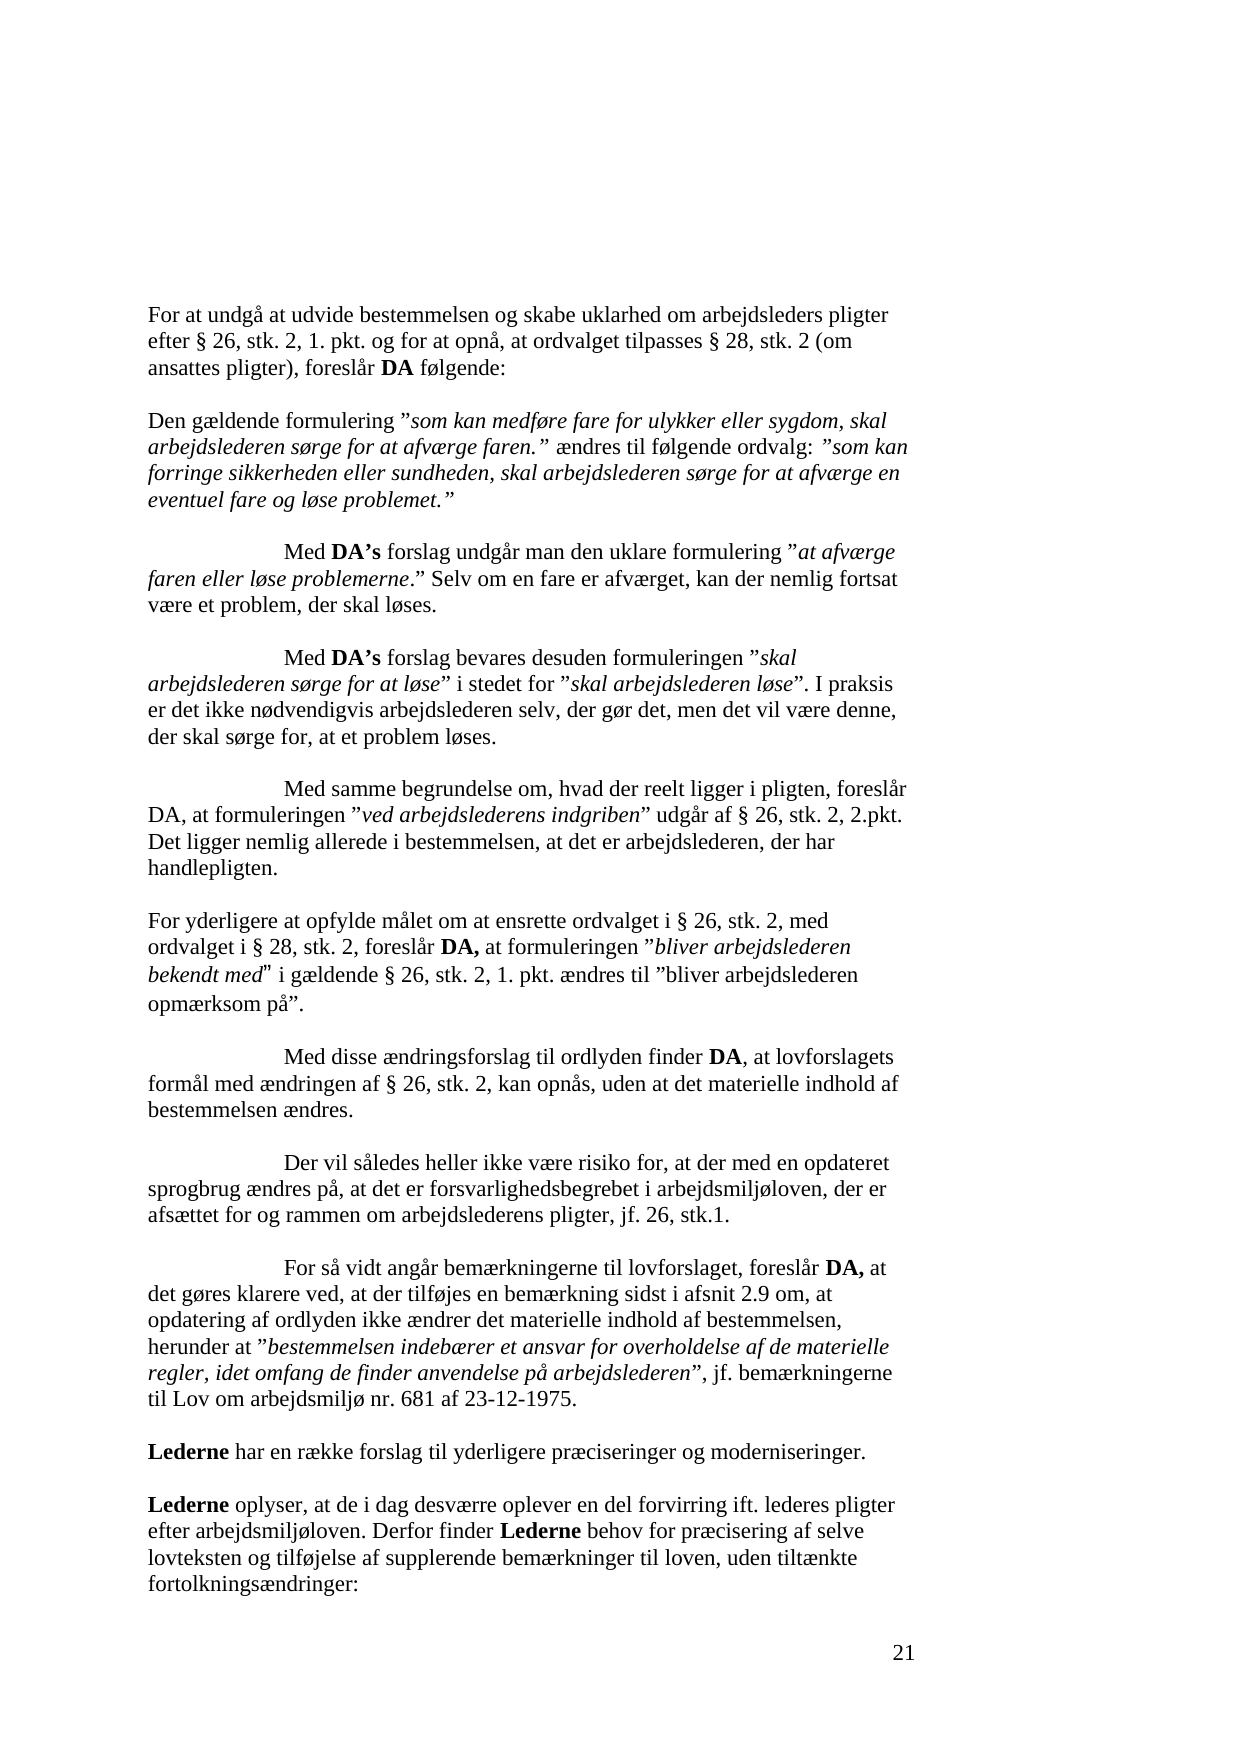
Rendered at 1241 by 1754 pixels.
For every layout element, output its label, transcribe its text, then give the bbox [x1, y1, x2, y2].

list Med samme begrundelse om, hvad der reelt ligger i pligten, foreslår DA, at formuleringen ”ved arbejdslederens indgriben” udgår af § 26, stk. 2, 2.pkt. Det ligger nemlig allerede i bestemmelsen, at det er arbejdslederen, der har handlepligten. [148, 775, 915, 881]
list Med DA’s forslag undgår man den uklare formulering ”at afværge faren eller løse problemerne.” Selv om en fare er afværget, kan der nemlig fortsat være et problem, der skal løses. [148, 538, 915, 617]
text For yderligere at opfylde målet om at ensrette ordvalget i § 26, stk. 2, med ordvalget i § 28, stk. 2, foreslår DA, at formuleringen ”bliver arbejdslederen bekendt med” i gældende § 26, stk. 2, 1. pkt. ændres til ”bliver arbejdslederen opmærksom på”. [148, 907, 915, 1017]
list Med DA’s forslag bevares desuden formuleringen ”skal arbejdslederen sørge for at løse” i stedet for ”skal arbejdslederen løse”. I praksis er det ikke nødvendigvis arbejdslederen selv, der gør det, men det vil være denne, der skal sørge for, at et problem løses. [148, 644, 915, 749]
text Den gældende formulering ”som kan medføre fare for ulykker eller sygdom, skal arbejdslederen sørge for at afværge faren.” ændres til følgende ordvalg: ”som kan forringe sikkerheden eller sundheden, skal arbejdslederen sørge for at afværge en eventuel fare og løse problemet.” [148, 407, 915, 512]
text Lederne har en række forslag til yderligere præciseringer og moderniseringer. [148, 1438, 915, 1464]
list Der vil således heller ikke være risiko for, at der med en opdateret sprogbrug ændres på, at det er forsvarlighedsbegrebet i arbejdsmiljøloven, der er afsættet for og rammen om arbejdslederens pligter, jf. 26, stk.1. [148, 1148, 915, 1228]
text For at undgå at udvide bestemmelsen og skabe uklarhed om arbejdsleders pligter efter § 26, stk. 2, 1. pkt. og for at opnå, at ordvalget tilpasses § 28, stk. 2 (om ansattes pligter), foreslår DA følgende: [148, 301, 915, 380]
list Med disse ændringsforslag til ordlyden finder DA, at lovforslagets formål med ændringen af § 26, stk. 2, kan opnås, uden at det materielle indhold af bestemmelsen ændres. [148, 1043, 915, 1122]
text Lederne oplyser, at de i dag desværre oplever en del forvirring ift. lederes pligter efter arbejdsmiljøloven. Derfor finder Lederne behov for præcisering af selve lovteksten og tilføjelse af supplerende bemærkninger til loven, uden tiltænkte fortolkningsændringer: [148, 1491, 915, 1596]
list For så vidt angår bemærkningerne til lovforslaget, foreslår DA, at det gøres klarere ved, at der tilføjes en bemærkning sidst i afsnit 2.9 om, at opdatering af ordlyden ikke ændrer det materielle indhold af bestemmelsen, herunder at ”bestemmelsen indebærer et ansvar for overholdelse af de materielle regler, idet omfang de finder anvendelse på arbejdslederen”, jf. bemærkningerne til Lov om arbejdsmiljø nr. 681 af 23-12-1975. [148, 1254, 915, 1412]
